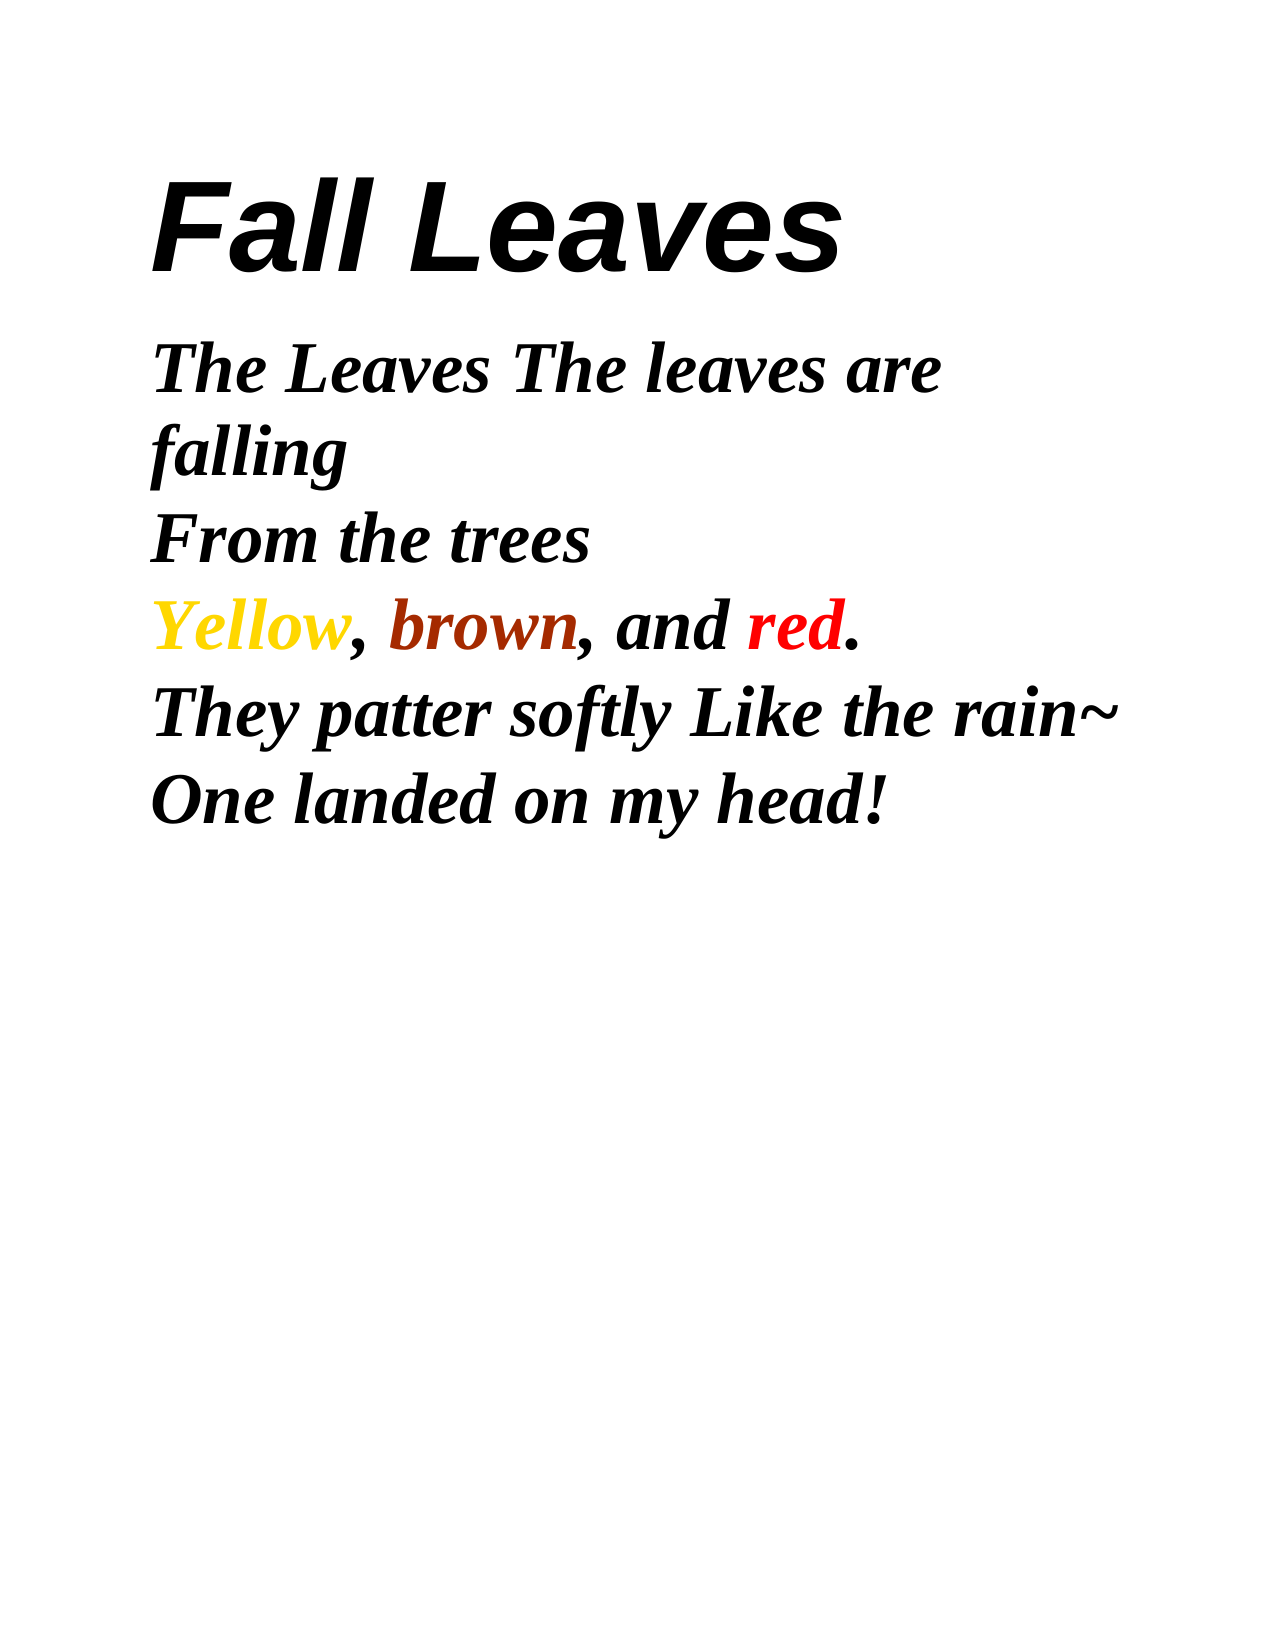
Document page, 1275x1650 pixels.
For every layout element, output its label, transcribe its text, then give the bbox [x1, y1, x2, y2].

text They patter softly Like the rain~ [150, 669, 1125, 752]
text Fall Leaves [150, 150, 1125, 298]
text Yellow, brown, and red. [150, 582, 1125, 666]
text One landed on my head! [150, 756, 1125, 839]
text The Leaves The leaves are falling [150, 324, 1125, 492]
text From the trees [150, 495, 1125, 578]
